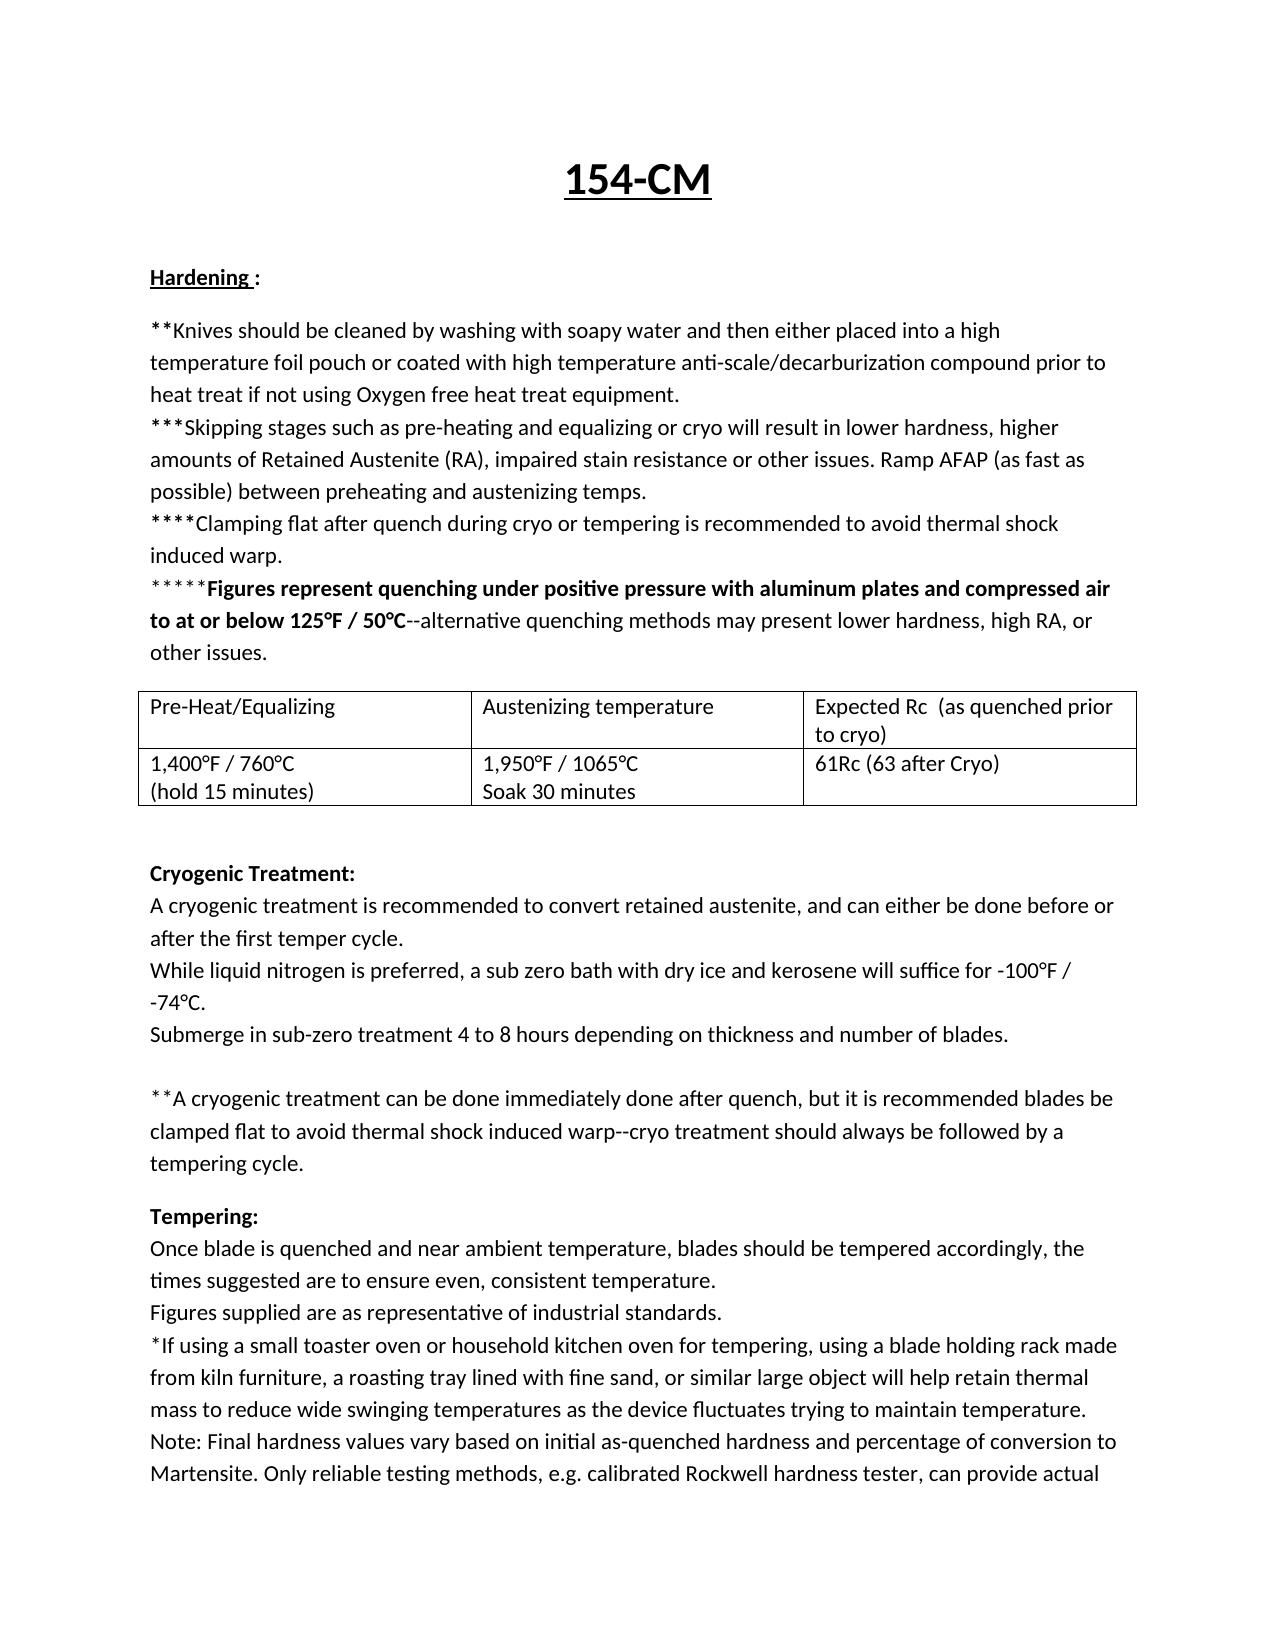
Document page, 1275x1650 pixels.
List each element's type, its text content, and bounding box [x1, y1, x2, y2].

text 154-CM [150, 150, 1125, 238]
table_header Expected Rc (as quenched prior to cryo) [804, 692, 1136, 748]
text Hardening : [150, 263, 1125, 291]
text **Knives should be cleaned by washing with soapy water and then either placed into a high temperature foil pouch or coated with high temperature anti-scale/decarburization compound prior to heat treat if not using Oxygen free heat treat equipment. ***Skipping stages such as pre-heating and equalizing or cryo will result in lower hardness, higher amounts of Retained Austenite (RA), impaired stain resistance or other issues. Ramp AFAP (as fast as possible) between preheating and austenizing temps. ****Clamping flat after quench during cryo or tempering is recommended to avoid thermal shock induced warp. *****Figures represent quenching under positive pressure with aluminum plates and compressed air to at or below 125°F / 50°C--alternative quenching methods may present lower hardness, high RA, or other issues. [150, 316, 1125, 666]
table_cell 61Rc (63 after Cryo) [804, 749, 1136, 805]
table_header Pre-Heat/Equalizing [139, 692, 471, 748]
table_cell 1,400°F / 760°C (hold 15 minutes) [139, 749, 471, 805]
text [150, 1202, 1125, 1487]
table_cell 1,950°F / 1065°C Soak 30 minutes [472, 749, 803, 805]
text Cryogenic Treatment: A cryogenic treatment is recommended to convert retained austenite, and can either be done before or after the first temper cycle. While liquid nitrogen is preferred, a sub zero bath with dry ice and kerosene will suffice for -100°F / -74°C. Submerge in sub-zero treatment 4 to 8 hours depending on thickness and number of blades. **A cryogenic treatment can be done immediately done after quench, but it is recommended blades be clamped flat to avoid thermal shock induced warp--cryo treatment should always be followed by a tempering cycle. [150, 859, 1125, 1177]
table_header Austenizing temperature [472, 692, 803, 748]
